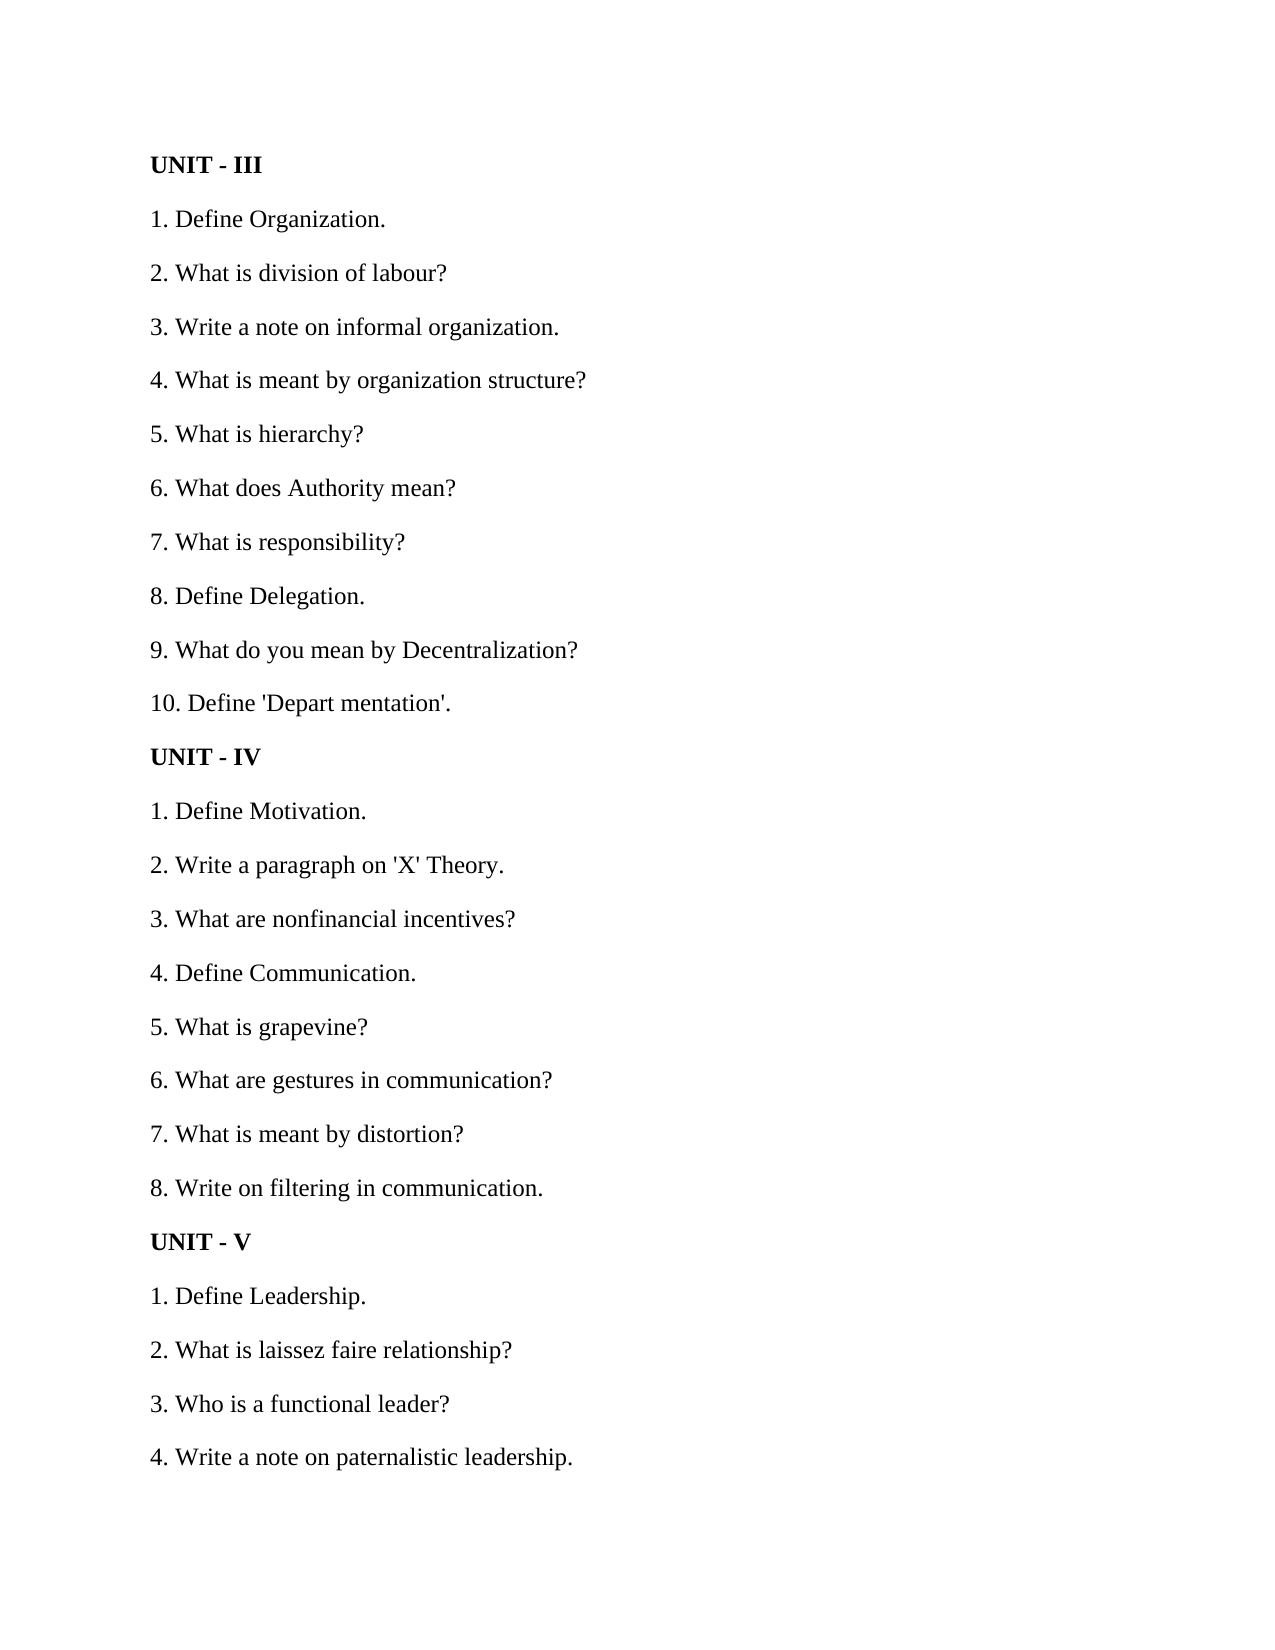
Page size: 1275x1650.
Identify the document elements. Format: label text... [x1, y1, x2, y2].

text UNIT - V [150, 1227, 1125, 1256]
text 5. What is grapevine? [150, 1012, 1125, 1040]
text 9. What do you mean by Decentralization? [150, 635, 1125, 663]
text 6. What are gestures in communication? [150, 1066, 1125, 1094]
text UNIT - IV [150, 742, 1125, 771]
text 8. Define Delegation. [150, 581, 1125, 609]
text 5. What is hierarchy? [150, 419, 1125, 448]
text 4. What is meant by organization structure? [150, 365, 1125, 394]
text 8. Write on filtering in communication. [150, 1173, 1125, 1202]
text 3. What are nonfinancial incentives? [150, 904, 1125, 933]
text 1. Define Organization. [150, 204, 1125, 233]
text 4. Write a note on paternalistic leadership. [150, 1442, 1125, 1471]
text 1. Define Leadership. [150, 1281, 1125, 1310]
text 2. Write a paragraph on 'X' Theory. [150, 850, 1125, 879]
text 2. What is laissez faire relationship? [150, 1335, 1125, 1363]
text 10. Define 'Depart mentation'. [150, 688, 1125, 717]
text 1. Define Motivation. [150, 796, 1125, 825]
text 3. Write a note on informal organization. [150, 312, 1125, 340]
text 6. What does Authority mean? [150, 473, 1125, 502]
text UNIT - III [150, 150, 1125, 179]
text 3. Who is a functional leader? [150, 1389, 1125, 1417]
text 4. Define Communication. [150, 958, 1125, 987]
text 7. What is meant by distortion? [150, 1119, 1125, 1148]
text 7. What is responsibility? [150, 527, 1125, 556]
text 2. What is division of labour? [150, 258, 1125, 286]
